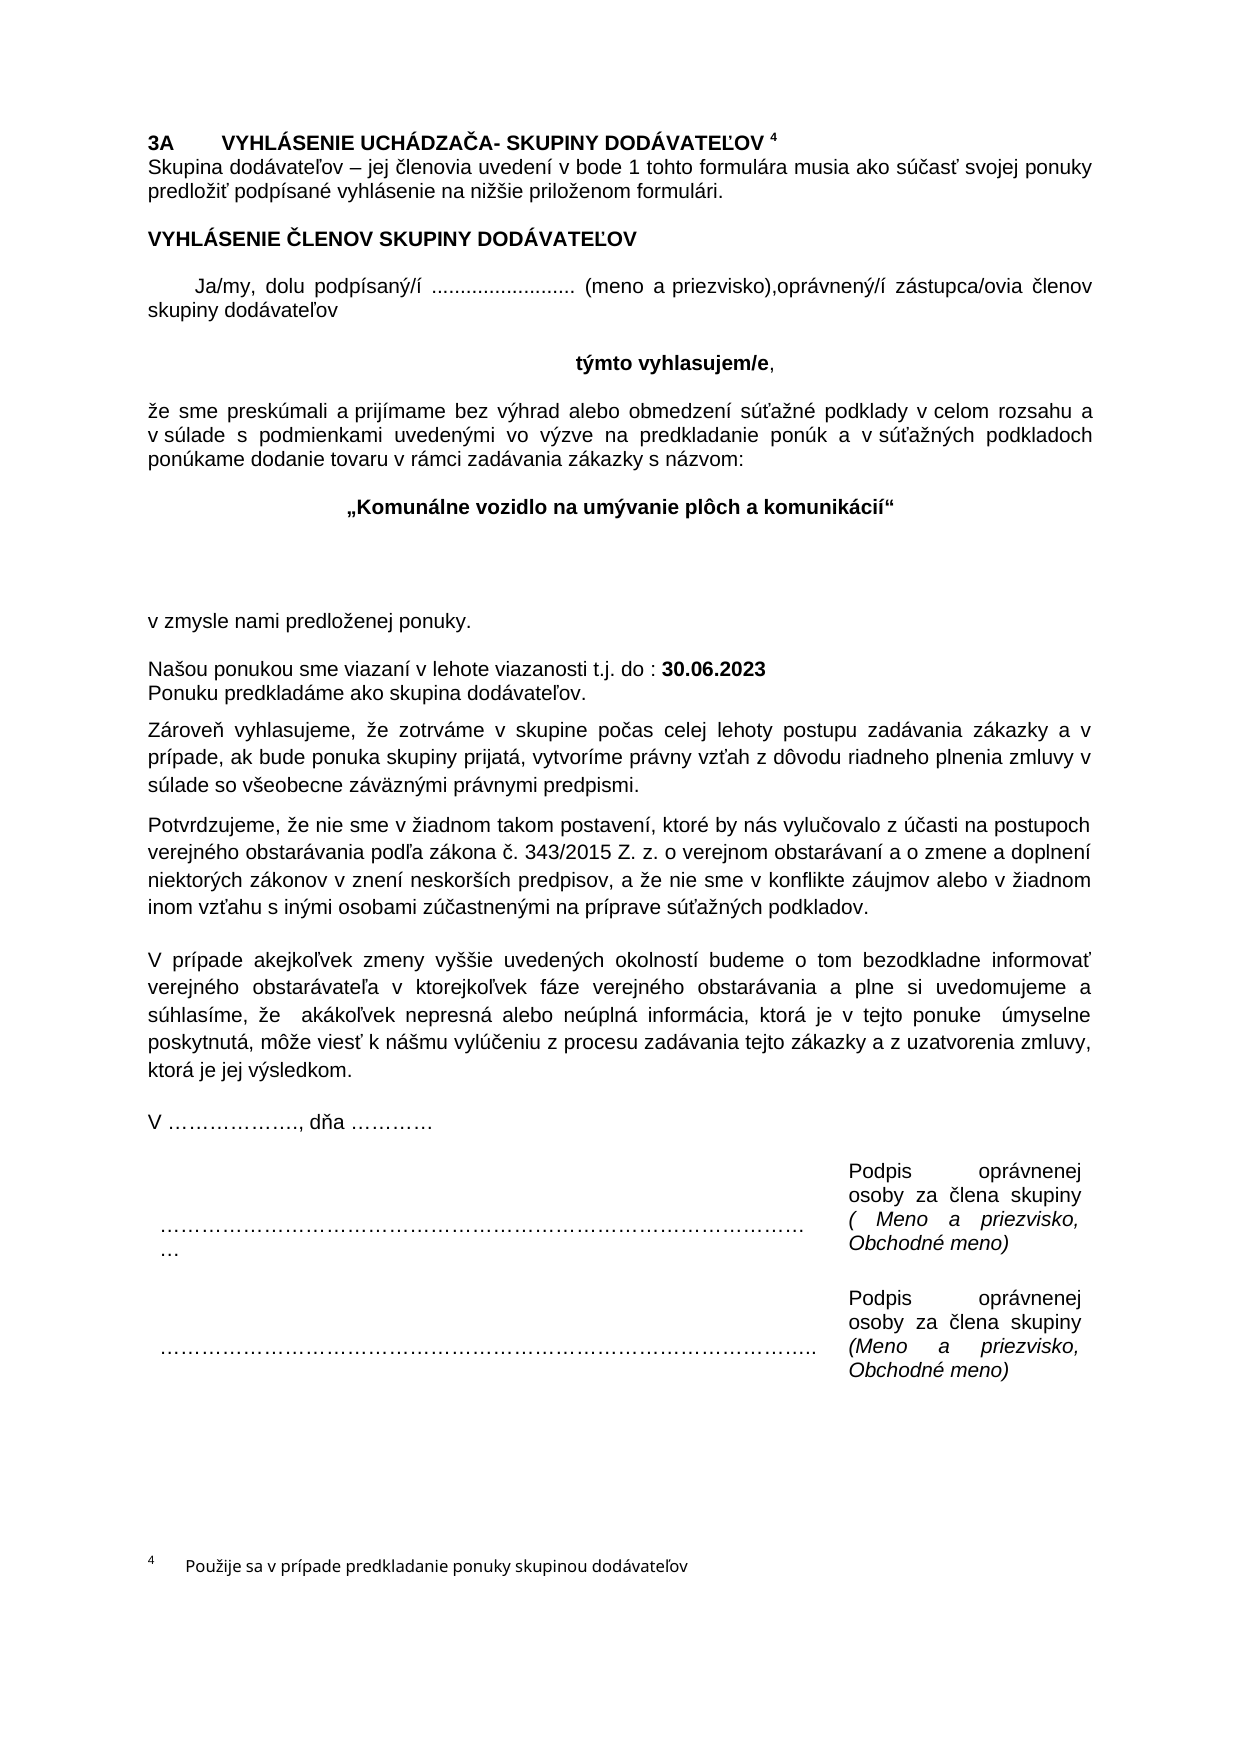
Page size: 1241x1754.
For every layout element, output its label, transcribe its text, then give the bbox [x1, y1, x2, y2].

text V prípade akejkoľvek zmeny vyššie uvedených okolností budeme o tom bezodkladne informovať verejného obstarávateľa v ktorejkoľvek fáze verejného obstarávania a plne si uvedomujeme a súhlasíme, že akákoľvek nepresná alebo neúplná informácia, ktorá je v tejto ponuke úmyselne poskytnutá, môže viesť k nášmu vylúčeniu z procesu zadávania tejto zákazky a z uzatvorenia zmluvy, ktorá je jej výsledkom. [148, 947, 1093, 1081]
text týmto vyhlasujem/e, [148, 351, 1093, 375]
table_cell ………………………………………………………………………………….. [148, 1286, 837, 1406]
table_header Podpis oprávnenej osoby za člena skupiny ( Meno a priezvisko, Obchodné meno) [837, 1159, 1093, 1286]
text že sme preskúmali a prijímame bez výhrad alebo obmedzení súťažné podklady v celom rozsahu a v súlade s podmienkami uvedenými vo výzve na predkladanie ponúk a v súťažných podkladoch ponúkame dodanie tovaru v rámci zadávania zákazky s názvom: [148, 399, 1093, 471]
text Skupina dodávateľov – jej členovia uvedení v bode 1 tohto formulára musia ako súčasť svojej ponuky predložiť podpísané vyhlásenie na nižšie priloženom formulári. [148, 154, 1093, 202]
text v zmysle nami predloženej ponuky. [148, 609, 1093, 633]
text VYHLÁSENIE členov skupiny dodávateľov [148, 226, 1093, 250]
text V ………………., dňa ………… [148, 1110, 1093, 1134]
list „Komunálne vozidlo na umývanie plôch a komunikácií“ [148, 495, 1093, 519]
table_header …………………………………………………………………………………… [148, 1159, 837, 1286]
table_cell Podpis oprávnenej osoby za člena skupiny (Meno a priezvisko, Obchodné meno) [837, 1286, 1093, 1406]
text Ponuku predkladáme ako skupina dodávateľov. [148, 681, 1093, 705]
text Ja/my, dolu podpísaný/í ......................... (meno a priezvisko),oprávnený/í zástupca/ovia členov skupiny dodávateľov [148, 274, 1093, 322]
text Potvrdzujeme, že nie sme v žiadnom takom postavení, ktoré by nás vylučovalo z účasti na postupoch verejného obstarávania podľa zákona č. 343/2015 Z. z. o verejnom obstarávaní a o zmene a doplnení niektorých zákonov v znení neskorších predpisov, a že nie sme v konflikte záujmov alebo v žiadnom inom vzťahu s inými osobami zúčastnenými na príprave súťažných podkladov. [148, 812, 1093, 919]
list Použije sa v prípade predkladanie ponuky skupinou dodávateľov [148, 1553, 1093, 1578]
text Zároveň vyhlasujeme, že zotrváme v skupine počas celej lehoty postupu zadávania zákazky a v prípade, ak bude ponuka skupiny prijatá, vytvoríme právny vzťah z dôvodu riadneho plnenia zmluvy v súlade so všeobecne záväznými právnymi predpismi. [148, 717, 1093, 796]
text 3A VYHLÁSENIE UCHÁDZAČA- skupiny dodávateľov 4 [148, 131, 1093, 154]
text Našou ponukou sme viazaní v lehote viazanosti t.j. do : 30.06.2023 [148, 657, 1093, 681]
